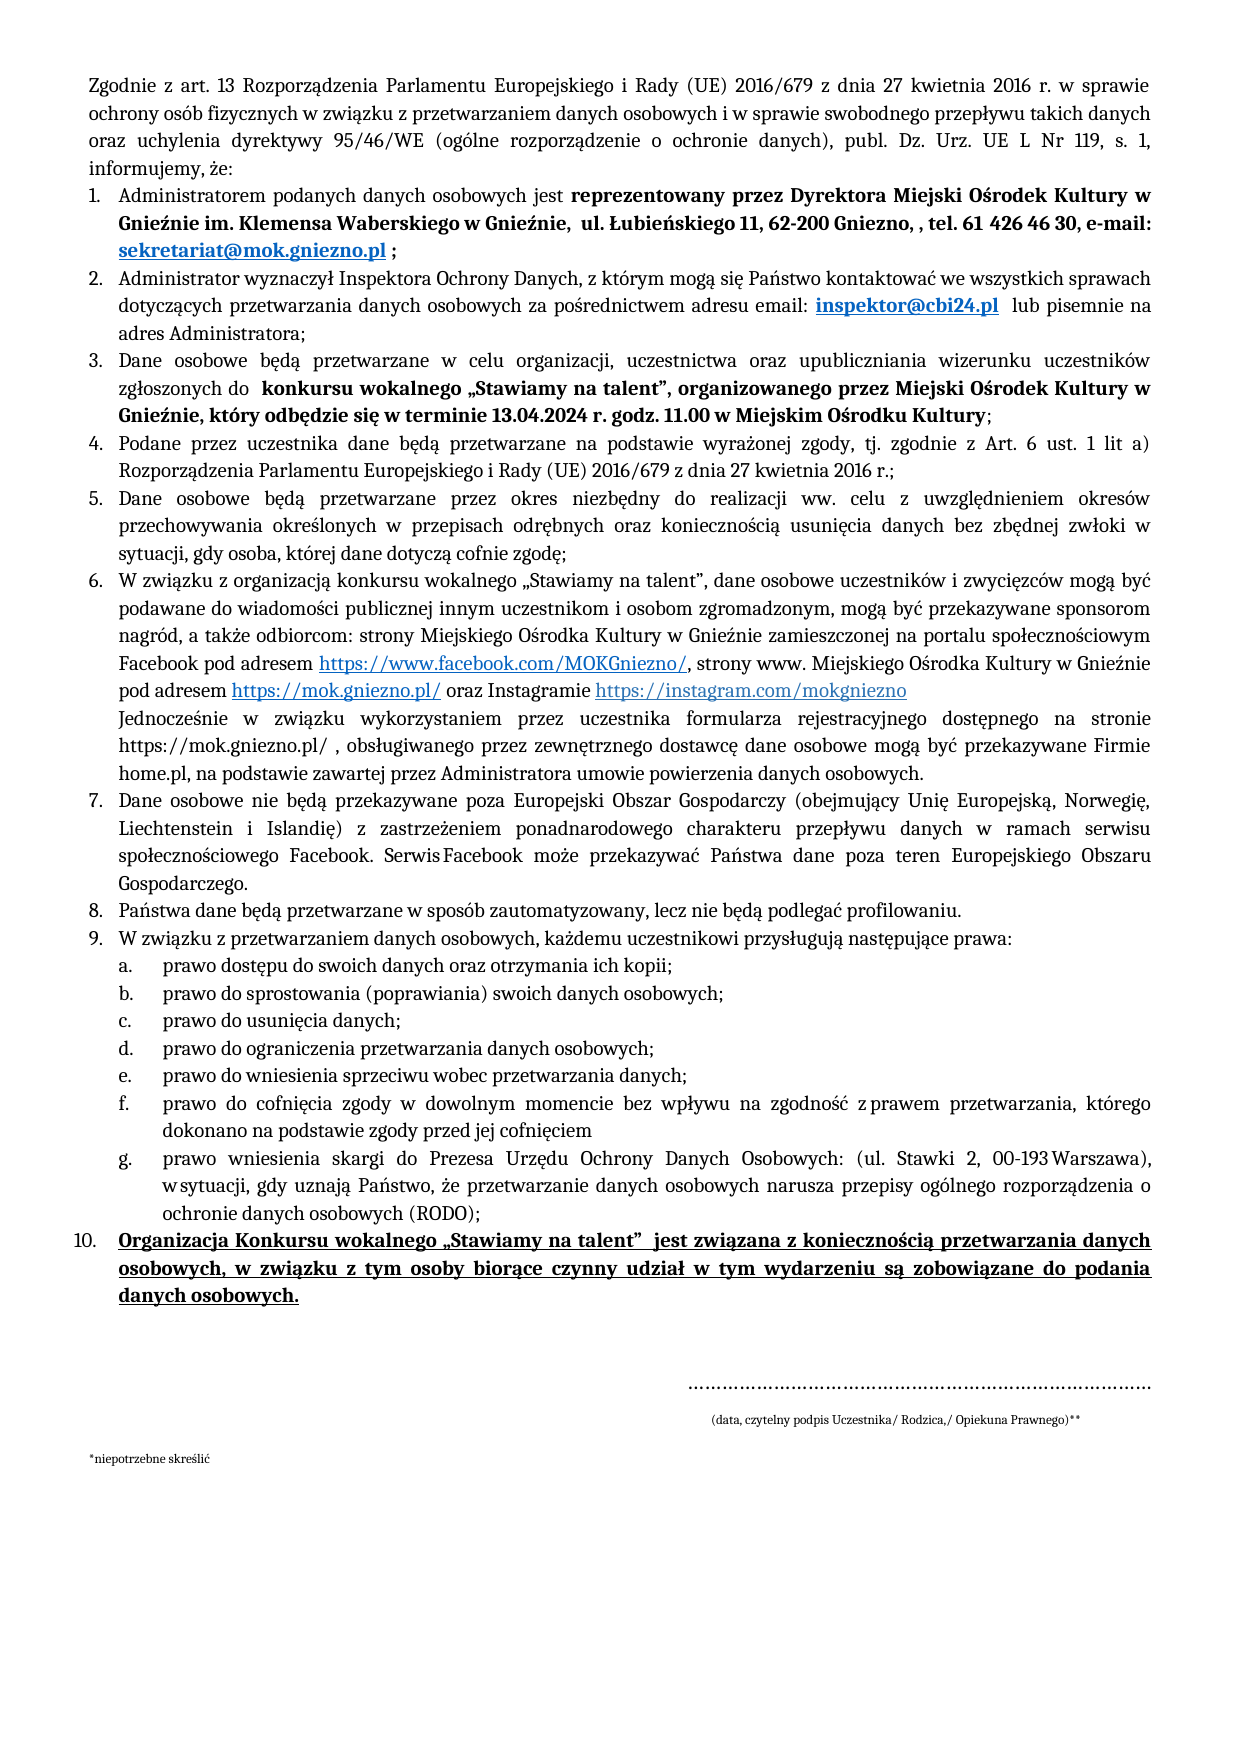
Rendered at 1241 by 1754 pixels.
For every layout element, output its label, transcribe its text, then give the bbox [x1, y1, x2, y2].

text Zgodnie z art. 13 Rozporządzenia Parlamentu Europejskiego i Rady (UE) 2016/679 z dnia 27 kwietnia 2016 r. w sprawie ochrony osób fizycznych w związku z przetwarzaniem danych osobowych i w sprawie swobodnego przepływu takich danych oraz uchylenia dyrektywy 95/46/WE (ogólne rozporządzenie o ochronie danych), publ. Dz. Urz. UE L Nr 119, s. 1, informujemy, że: [89, 74, 1152, 180]
list W związku z przetwarzaniem danych osobowych, każdemu uczestnikowi przysługują następujące prawa: [89, 926, 1152, 950]
list Administratorem podanych danych osobowych jest reprezentowany przez Dyrektora Miejski Ośrodek Kultury w Gnieźnie im. Klemensa Waberskiego w Gnieźnie, ul. Łubieńskiego 11, 62-200 Gniezno, , tel. 61 426 46 30, e-mail: sekretariat@mok.gniezno.pl ; [89, 184, 1152, 263]
text d. prawo do ograniczenia przetwarzania danych osobowych; [118, 1036, 1152, 1060]
list Podane przez uczestnika dane będą przetwarzane na podstawie wyrażonej zgody, tj. zgodnie z Art. 6 ust. 1 lit a) Rozporządzenia Parlamentu Europejskiego i Rady (UE) 2016/679 z dnia 27 kwietnia 2016 r.; [89, 431, 1152, 483]
text b. prawo do sprostowania (poprawiania) swoich danych osobowych; [118, 981, 1152, 1005]
text ……………………………………………………………………… [89, 1369, 1152, 1395]
text g. prawo wniesienia skargi do Prezesa Urzędu Ochrony Danych Osobowych: (ul. Stawki 2, 00-193 Warszawa), w sytuacji, gdy uznają Państwo, że przetwarzanie danych osobowych narusza przepisy ogólnego rozporządzenia o ochronie danych osobowych (RODO); [118, 1146, 1152, 1225]
text a. prawo dostępu do swoich danych oraz otrzymania ich kopii; [118, 954, 1152, 978]
text c. prawo do usunięcia danych; [118, 1009, 1152, 1033]
list Dane osobowe będą przetwarzane przez okres niezbędny do realizacji ww. celu z uwzględnieniem okresów przechowywania określonych w przepisach odrębnych oraz koniecznością usunięcia danych bez zbędnej zwłoki w sytuacji, gdy osoba, której dane dotyczą cofnie zgodę; [89, 486, 1152, 565]
list Dane osobowe nie będą przekazywane poza Europejski Obszar Gospodarczy (obejmujący Unię Europejską, Norwegię, Liechtenstein i Islandię) z zastrzeżeniem ponadnarodowego charakteru przepływu danych w ramach serwisu społecznościowego Facebook. Serwis Facebook może przekazywać Państwa dane poza teren Europejskiego Obszaru Gospodarczego. [89, 789, 1152, 895]
list Państwa dane będą przetwarzane w sposób zautomatyzowany, lecz nie będą podlegać profilowaniu. [89, 899, 1152, 923]
text f. prawo do cofnięcia zgody w dowolnym momencie bez wpływu na zgodność z prawem przetwarzania, którego dokonano na podstawie zgody przed jej cofnięciem [118, 1091, 1152, 1143]
list Organizacja Konkursu wokalnego „Stawiamy na talent” jest związana z koniecznością przetwarzania danych osobowych, w związku z tym osoby biorące czynny udział w tym wydarzeniu są zobowiązane do podania danych osobowych. [74, 1229, 1152, 1308]
text e. prawo do wniesienia sprzeciwu wobec przetwarzania danych; [118, 1064, 1152, 1088]
list Dane osobowe będą przetwarzane w celu organizacji, uczestnictwa oraz upubliczniania wizerunku uczestników zgłoszonych do konkursu wokalnego „Stawiamy na talent”, organizowanego przez Miejski Ośrodek Kultury w Gnieźnie, który odbędzie się w terminie 13.04.2024 r. godz. 11.00 w Miejskim Ośrodku Kultury; [89, 349, 1152, 428]
text Jednocześnie w związku wykorzystaniem przez uczestnika formularza rejestracyjnego dostępnego na stronie https://mok.gniezno.pl/ , obsługiwanego przez zewnętrznego dostawcę dane osobowe mogą być przekazywane Firmie home.pl, na podstawie zawartej przez Administratora umowie powierzenia danych osobowych. [118, 706, 1152, 785]
text (data, czytelny podpis Uczestnika/ Rodzica,/ Opiekuna Prawnego)** *niepotrzebne skreślić [89, 1412, 1152, 1478]
list W związku z organizacją konkursu wokalnego „Stawiamy na talent”, dane osobowe uczestników i zwycięzców mogą być podawane do wiadomości publicznej innym uczestnikom i osobom zgromadzonym, mogą być przekazywane sponsorom nagród, a także odbiorcom: strony Miejskiego Ośrodka Kultury w Gnieźnie zamieszczonej na portalu społecznościowym Facebook pod adresem https://www.facebook.com/MOKGniezno/, strony www. Miejskiego Ośrodka Kultury w Gnieźnie pod adresem https://mok.gniezno.pl/ oraz Instagramie https://instagram.com/mokgniezno [89, 569, 1152, 703]
list Administrator wyznaczył Inspektora Ochrony Danych, z którym mogą się Państwo kontaktować we wszystkich sprawach dotyczących przetwarzania danych osobowych za pośrednictwem adresu email: inspektor@cbi24.pl lub pisemnie na adres Administratora; [89, 266, 1152, 345]
